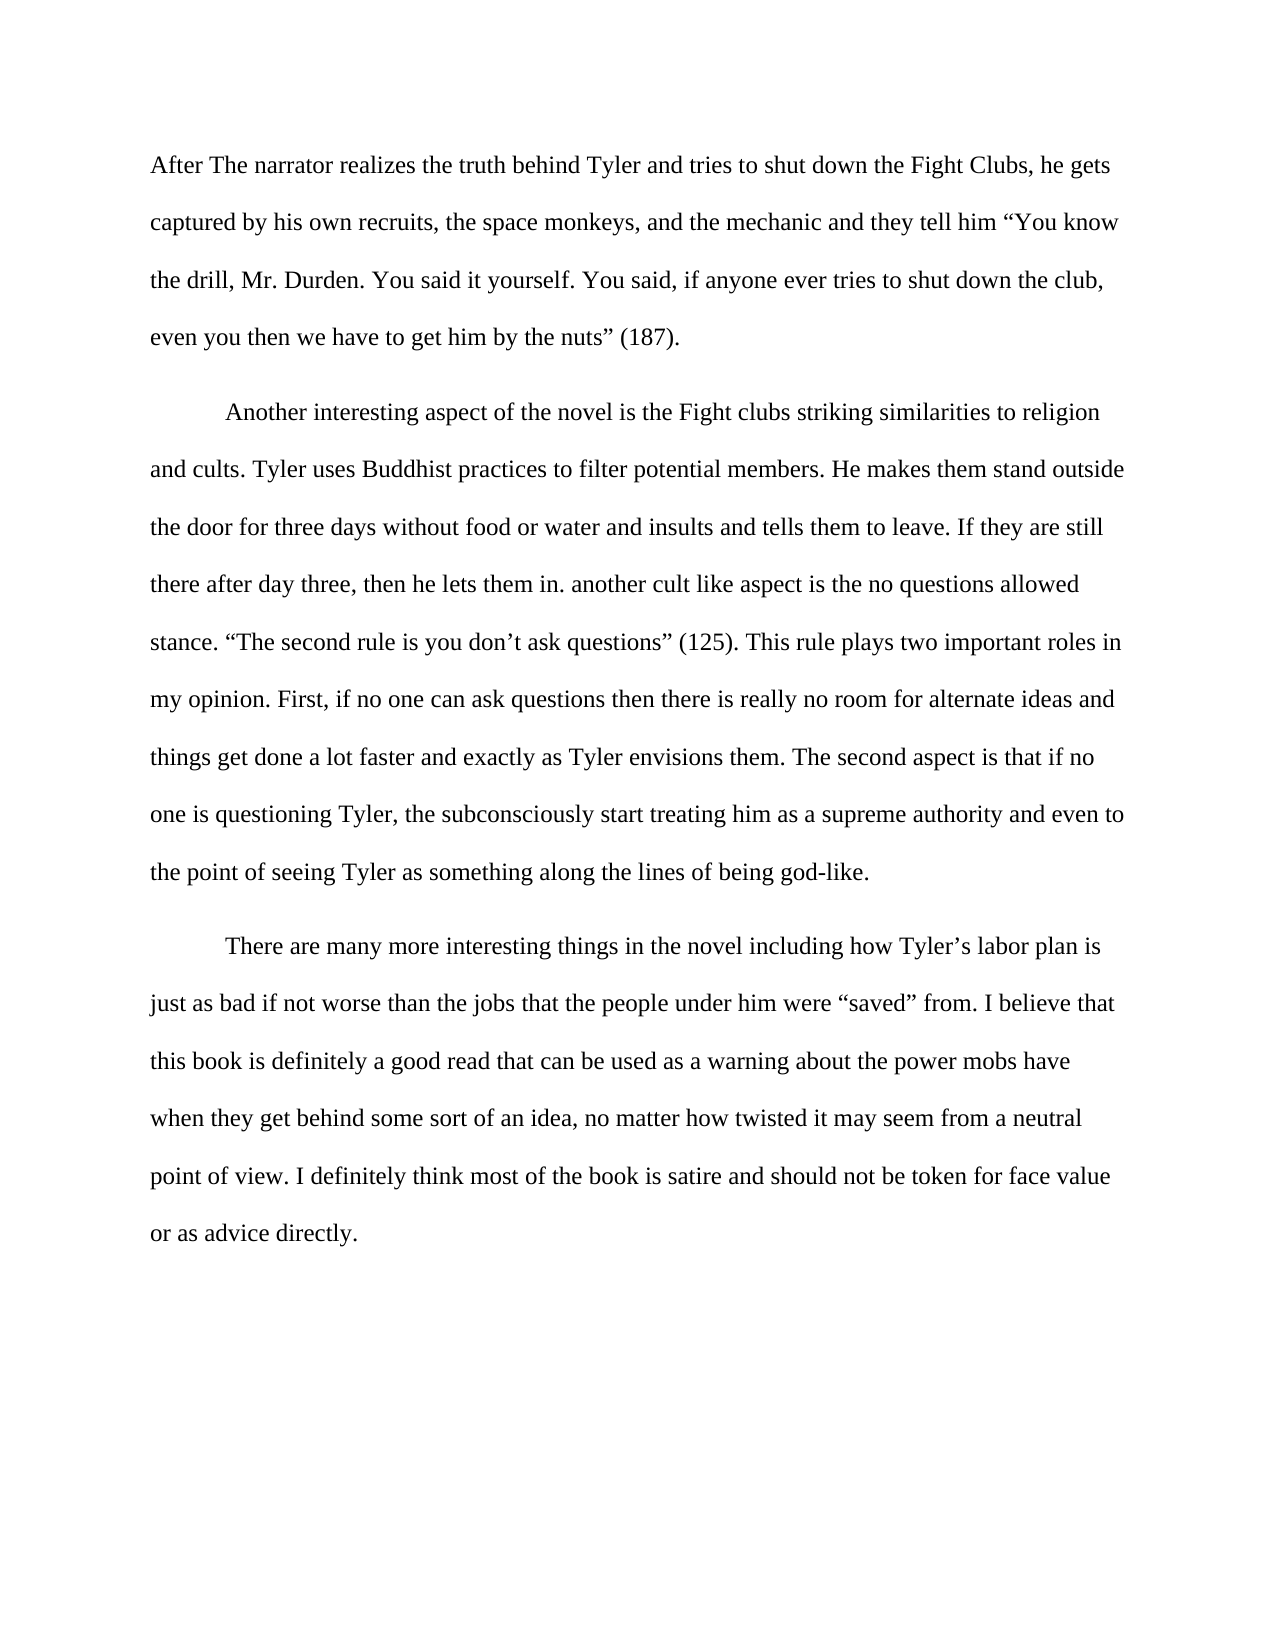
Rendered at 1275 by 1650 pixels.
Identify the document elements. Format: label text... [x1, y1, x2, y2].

text There are many more interesting things in the novel including how Tyler’s labor plan is just as bad if not worse than the jobs that the people under him were “saved” from. I believe that this book is definitely a good read that can be used as a warning about the power mobs have when they get behind some sort of an idea, no matter how twisted it may seem from a neutral point of view. I definitely think most of the book is satire and should not be token for face value or as advice directly. [150, 931, 1125, 1247]
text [150, 150, 1125, 351]
text Another interesting aspect of the novel is the Fight clubs striking similarities to religion and cults. Tyler uses Buddhist practices to filter potential members. He makes them stand outside the door for three days without food or water and insults and tells them to leave. If they are still there after day three, then he lets them in. another cult like aspect is the no questions allowed stance. “The second rule is you don’t ask questions” (125). This rule plays two important roles in my opinion. First, if no one can ask questions then there is really no room for alternate ideas and things get done a lot faster and exactly as Tyler envisions them. The second aspect is that if no one is questioning Tyler, the subconsciously start treating him as a supreme authority and even to the point of seeing Tyler as something along the lines of being god-like. [150, 397, 1125, 885]
